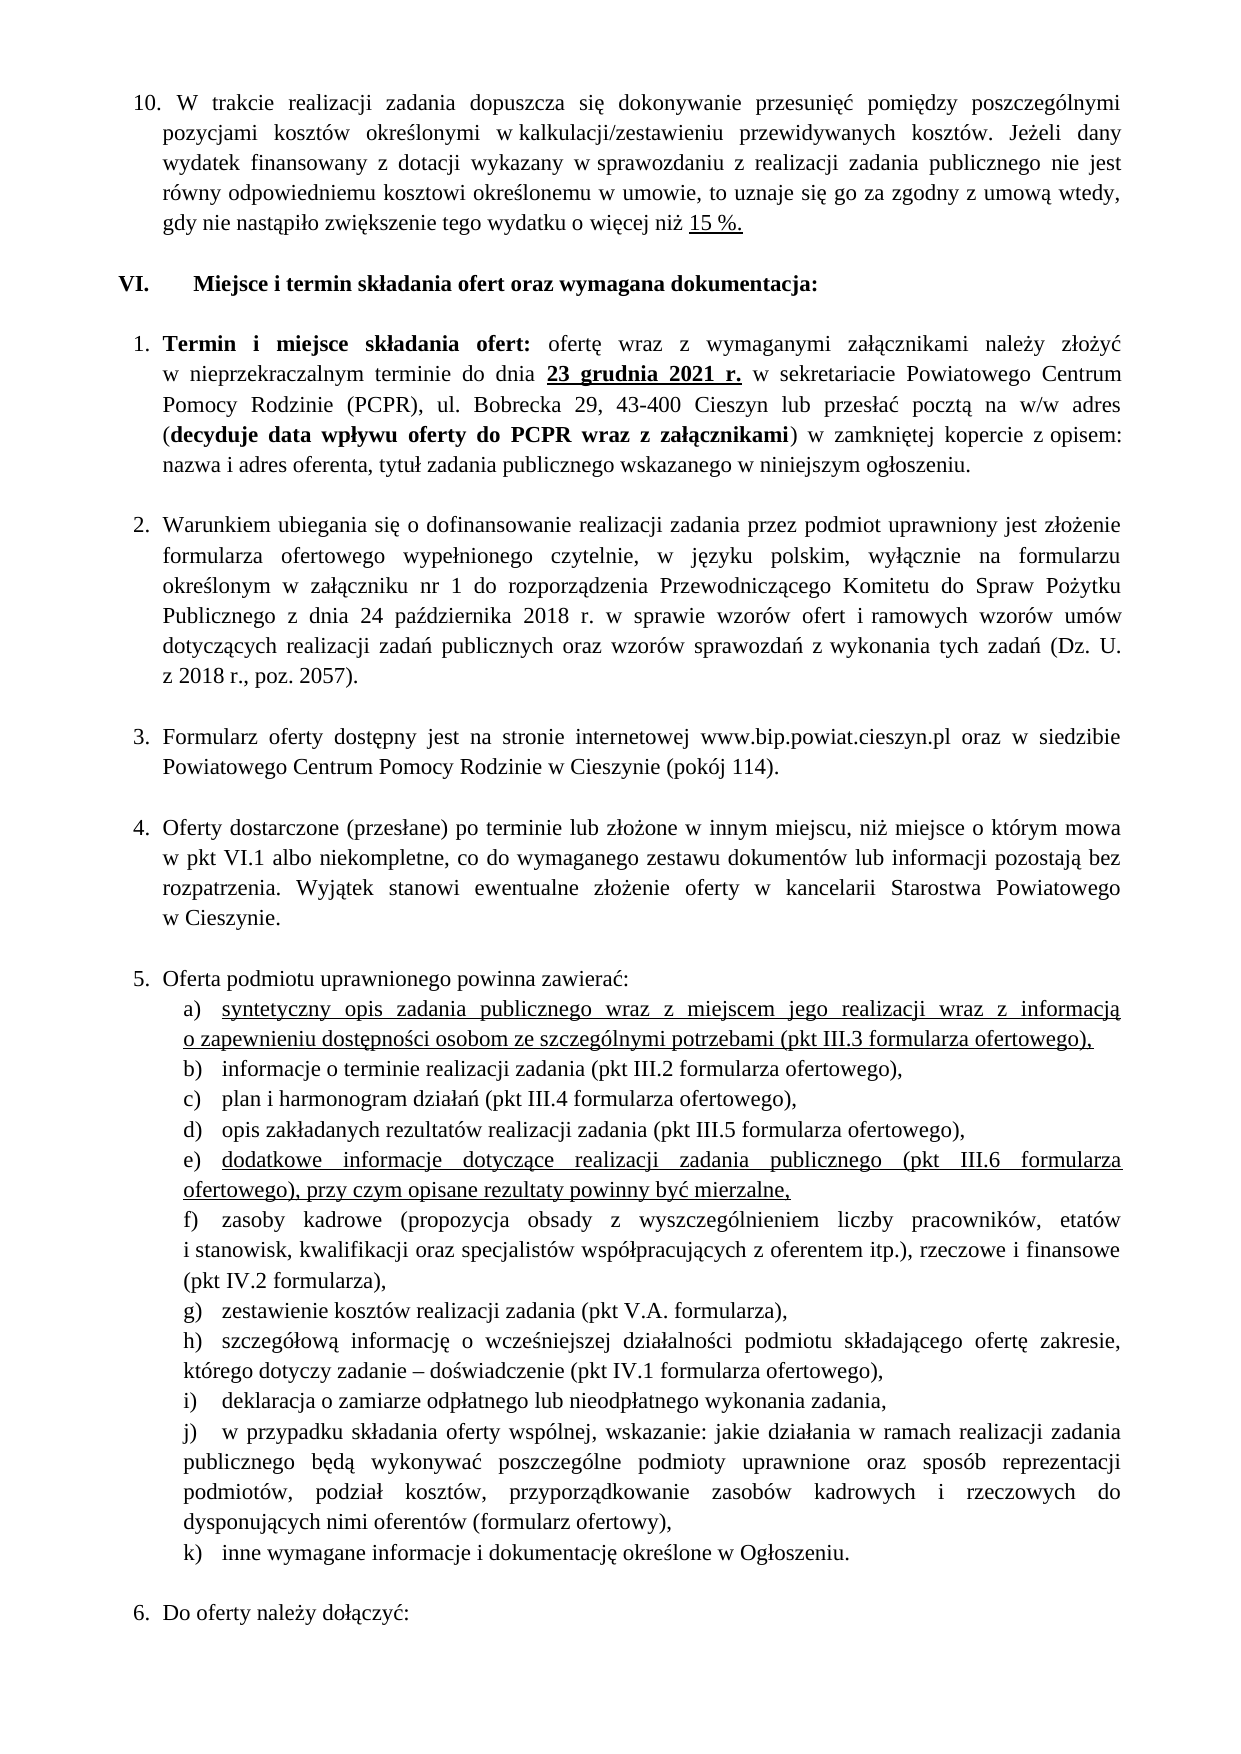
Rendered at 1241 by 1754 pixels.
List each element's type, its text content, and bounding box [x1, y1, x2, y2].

list zasoby kadrowe (propozycja obsady z wyszczególnieniem liczby pracowników, etatów i stanowisk, kwalifikacji oraz specjalistów współpracujących z oferentem itp.), rzeczowe i finansowe (pkt IV.2 formularza), [183, 1206, 1122, 1293]
list Do oferty należy dołączyć: [133, 1599, 1122, 1625]
list Formularz oferty dostępny jest na stronie internetowej www.bip.powiat.cieszyn.pl oraz w siedzibie Powiatowego Centrum Pomocy Rodzinie w Cieszynie (pokój 114). [133, 723, 1122, 779]
list Oferta podmiotu uprawnionego powinna zawierać: [133, 965, 1122, 991]
list zestawienie kosztów realizacji zadania (pkt V.A. formularza), [183, 1297, 1122, 1323]
list szczegółową informację o wcześniejszej działalności podmiotu składającego ofertę zakresie, którego dotyczy zadanie – doświadczenie (pkt IV.1 formularza ofertowego), [183, 1327, 1122, 1384]
list Termin i miejsce składania ofert: ofertę wraz z wymaganymi załącznikami należy złożyć w nieprzekraczalnym terminie do dnia 23 grudnia 2021 r. w sekretariacie Powiatowego Centrum Pomocy Rodzinie (PCPR), ul. Bobrecka 29, 43-400 Cieszyn lub przesłać pocztą na w/w adres (decyduje data wpływu oferty do PCPR wraz z załącznikami) w zamkniętej kopercie z opisem: nazwa i adres oferenta, tytuł zadania publicznego wskazanego w niniejszym ogłoszeniu. [133, 330, 1122, 477]
list plan i harmonogram działań (pkt III.4 formularza ofertowego), [183, 1086, 1122, 1112]
list informacje o terminie realizacji zadania (pkt III.2 formularza ofertowego), [183, 1055, 1122, 1082]
list deklaracja o zamiarze odpłatnego lub nieodpłatnego wykonania zadania, [183, 1388, 1122, 1414]
list syntetyczny opis zadania publicznego wraz z miejscem jego realizacji wraz z informacją o zapewnieniu dostępności osobom ze szczególnymi potrzebami (pkt III.3 formularza ofertowego), [183, 995, 1122, 1051]
list w przypadku składania oferty wspólnej, wskazanie: jakie działania w ramach realizacji zadania publicznego będą wykonywać poszczególne podmioty uprawnione oraz sposób reprezentacji podmiotów, podział kosztów, przyporządkowanie zasobów kadrowych i rzeczowych do dysponujących nimi oferentów (formularz ofertowy), [183, 1418, 1122, 1535]
list Miejsce i termin składania ofert oraz wymagana dokumentacja: [118, 270, 1122, 296]
list opis zakładanych rezultatów realizacji zadania (pkt III.5 formularza ofertowego), [183, 1116, 1122, 1142]
list Oferty dostarczone (przesłane) po terminie lub złożone w innym miejscu, niż miejsce o którym mowa w pkt VI.1 albo niekompletne, co do wymaganego zestawu dokumentów lub informacji pozostają bez rozpatrzenia. Wyjątek stanowi ewentualne złożenie oferty w kancelarii Starostwa Powiatowego w Cieszynie. [133, 814, 1122, 931]
list W trakcie realizacji zadania dopuszcza się dokonywanie przesunięć pomiędzy poszczególnymi pozycjami kosztów określonymi w kalkulacji/zestawieniu przewidywanych kosztów. Jeżeli dany wydatek finansowany z dotacji wykazany w sprawozdaniu z realizacji zadania publicznego nie jest równy odpowiedniemu kosztowi określonemu w umowie, to uznaje się go za zgodny z umową wtedy, gdy nie nastąpiło zwiększenie tego wydatku o więcej niż 15 %. [133, 89, 1122, 236]
list Warunkiem ubiegania się o dofinansowanie realizacji zadania przez podmiot uprawniony jest złożenie formularza ofertowego wypełnionego czytelnie, w języku polskim, wyłącznie na formularzu określonym w załączniku nr 1 do rozporządzenia Przewodniczącego Komitetu do Spraw Pożytku Publicznego z dnia 24 października 2018 r. w sprawie wzorów ofert i ramowych wzorów umów dotyczących realizacji zadań publicznych oraz wzorów sprawozdań z wykonania tych zadań (Dz. U. z 2018 r., poz. 2057). [133, 512, 1122, 689]
list inne wymagane informacje i dokumentację określone w Ogłoszeniu. [183, 1539, 1122, 1565]
list dodatkowe informacje dotyczące realizacji zadania publicznego (pkt III.6 formularza ofertowego), przy czym opisane rezultaty powinny być mierzalne, [183, 1146, 1122, 1202]
